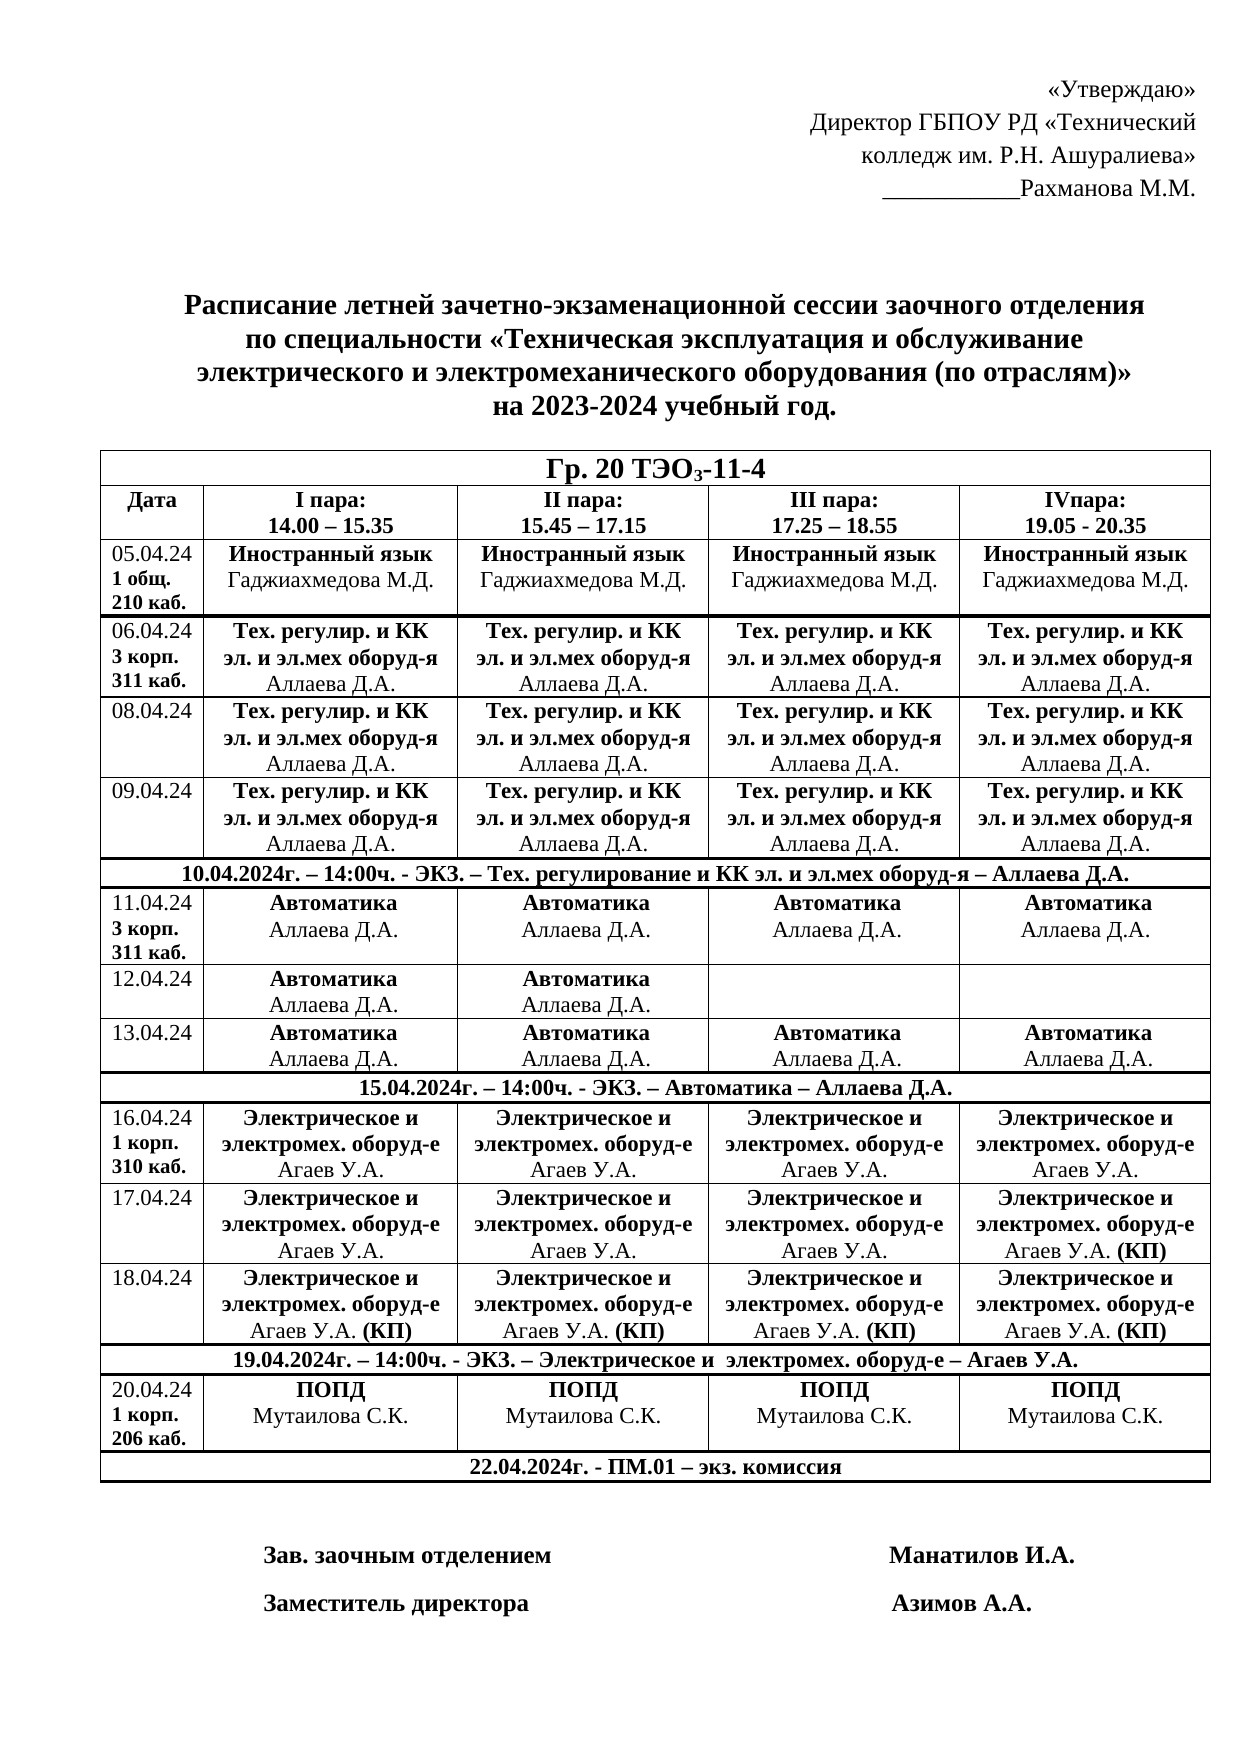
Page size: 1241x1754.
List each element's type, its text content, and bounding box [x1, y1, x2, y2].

table_cell Тех. регулир. и КК эл. и эл.мех оборуд-я Аллаева Д.А. [709, 618, 959, 696]
table_cell 16.04.24 1 корп. 310 каб. [101, 1104, 203, 1183]
table_cell III пара: 17.25 – 18.55 [709, 486, 959, 539]
table_cell Электрическое и электромех. оборуд-е Агаев У.А. [204, 1104, 457, 1183]
table_cell Тех. регулир. и КК эл. и эл.мех оборуд-я Аллаева Д.А. [709, 698, 959, 777]
subtitle Расписание летней зачетно-экзаменационной сессии заочного отделения [118, 287, 1211, 321]
table_cell ПОПД Мутаилова С.К. [960, 1376, 1210, 1450]
table_cell Дата [101, 486, 203, 539]
table_cell 18.04.24 [101, 1264, 203, 1343]
text ___________Рахманова М.М. [177, 173, 1196, 202]
table_cell 11.04.24 3 корп. 311 каб. [101, 889, 203, 964]
table_cell 06.04.24 3 корп. 311 каб. [101, 618, 203, 696]
table_cell Автоматика Аллаева Д.А. [204, 889, 457, 964]
table_cell Тех. регулир. и КК эл. и эл.мех оборуд-я Аллаева Д.А. [458, 618, 708, 696]
table_cell 15.04.2024г. – 14:00ч. - ЭКЗ. – Автоматика – Аллаева Д.А. [101, 1074, 1210, 1101]
table_cell Автоматика Аллаева Д.А. [709, 889, 959, 964]
table_cell Автоматика Аллаева Д.А. [204, 1019, 457, 1071]
table_cell Автоматика Аллаева Д.А. [458, 1019, 708, 1071]
table_cell Иностранный язык Гаджиахмедова М.Д. [204, 540, 457, 614]
table_cell Автоматика Аллаева Д.А. [960, 889, 1210, 964]
table_cell Тех. регулир. и КК эл. и эл.мех оборуд-я Аллаева Д.А. [960, 618, 1210, 696]
table_cell Электрическое и электромех. оборуд-е Агаев У.А. [709, 1104, 959, 1183]
table_cell IVпара: 19.05 - 20.35 [960, 486, 1210, 539]
table_cell [960, 965, 1210, 1017]
table_cell Электрическое и электромех. оборуд-е Агаев У.А. (КП) [204, 1264, 457, 1343]
text Зав. заочным отделением Манатилов И.А. [207, 1540, 1117, 1569]
text «Утверждаю» [777, 74, 1196, 103]
table_cell Иностранный язык Гаджиахмедова М.Д. [709, 540, 959, 614]
table_cell Автоматика Аллаева Д.А. [458, 965, 708, 1017]
subtitle по специальности «Техническая эксплуатация и обслуживание электрического и электромеханического оборудования (по отраслям)» [177, 321, 1152, 388]
table_cell Электрическое и электромех. оборуд-е Агаев У.А. (КП) [709, 1264, 959, 1343]
table_cell Тех. регулир. и КК эл. и эл.мех оборуд-я Аллаева Д.А. [204, 778, 457, 857]
text Заместитель директора Азимов А.А. [207, 1588, 1117, 1617]
table_cell Иностранный язык Гаджиахмедова М.Д. [458, 540, 708, 614]
table_cell Электрическое и электромех. оборуд-е Агаев У.А. (КП) [458, 1264, 708, 1343]
table_cell Тех. регулир. и КК эл. и эл.мех оборуд-я Аллаева Д.А. [960, 698, 1210, 777]
table_cell Тех. регулир. и КК эл. и эл.мех оборуд-я Аллаева Д.А. [204, 698, 457, 777]
table_cell Электрическое и электромех. оборуд-е Агаев У.А. [709, 1184, 959, 1263]
table_cell 05.04.24 1 общ. 210 каб. [101, 540, 203, 614]
table_cell 19.04.2024г. – 14:00ч. - ЭКЗ. – Электрическое и электромех. оборуд-е – Агаев У.А. [101, 1346, 1210, 1373]
table_cell Автоматика Аллаева Д.А. [458, 889, 708, 964]
table_cell I пара: 14.00 – 15.35 [204, 486, 457, 539]
table_cell Тех. регулир. и КК эл. и эл.мех оборуд-я Аллаева Д.А. [204, 618, 457, 696]
subtitle на 2023-2024 учебный год. [177, 388, 1152, 422]
table_cell Автоматика Аллаева Д.А. [709, 1019, 959, 1071]
table_header Гр. 20 ТЭОЗ-11-4 [101, 451, 1210, 485]
table_cell Электрическое и электромех. оборуд-е Агаев У.А. (КП) [960, 1184, 1210, 1263]
table_cell Иностранный язык Гаджиахмедова М.Д. [960, 540, 1210, 614]
table_cell 20.04.24 1 корп. 206 каб. [101, 1376, 203, 1450]
table_cell 17.04.24 [101, 1184, 203, 1263]
table_cell Электрическое и электромех. оборуд-е Агаев У.А. [960, 1104, 1210, 1183]
table_cell 10.04.2024г. – 14:00ч. - ЭКЗ. – Тех. регулирование и КК эл. и эл.мех оборуд-я – Аллаева Д.А. [101, 860, 1210, 886]
table_cell Электрическое и электромех. оборуд-е Агаев У.А. (КП) [960, 1264, 1210, 1343]
table_cell 09.04.24 [101, 778, 203, 857]
table_cell Тех. регулир. и КК эл. и эл.мех оборуд-я Аллаева Д.А. [960, 778, 1210, 857]
table_cell Автоматика Аллаева Д.А. [204, 965, 457, 1017]
table_cell Тех. регулир. и КК эл. и эл.мех оборуд-я Аллаева Д.А. [458, 778, 708, 857]
table_cell 08.04.24 [101, 698, 203, 777]
table_cell [709, 965, 959, 1017]
text Директор ГБПОУ РД «Технический колледж им. Р.Н. Ашуралиева» [797, 107, 1196, 169]
table_cell Электрическое и электромех. оборуд-е Агаев У.А. [458, 1184, 708, 1263]
table_cell Электрическое и электромех. оборуд-е Агаев У.А. [204, 1184, 457, 1263]
table_cell 13.04.24 [101, 1019, 203, 1071]
table_cell ПОПД Мутаилова С.К. [204, 1376, 457, 1450]
table_cell Тех. регулир. и КК эл. и эл.мех оборуд-я Аллаева Д.А. [458, 698, 708, 777]
table_cell ПОПД Мутаилова С.К. [458, 1376, 708, 1450]
table_cell II пара: 15.45 – 17.15 [458, 486, 708, 539]
table_cell Электрическое и электромех. оборуд-е Агаев У.А. [458, 1104, 708, 1183]
table_cell ПОПД Мутаилова С.К. [709, 1376, 959, 1450]
table_cell Автоматика Аллаева Д.А. [960, 1019, 1210, 1071]
table_cell 22.04.2024г. - ПМ.01 – экз. комиссия [101, 1453, 1210, 1480]
table_cell 12.04.24 [101, 965, 203, 1017]
table_cell Тех. регулир. и КК эл. и эл.мех оборуд-я Аллаева Д.А. [709, 778, 959, 857]
